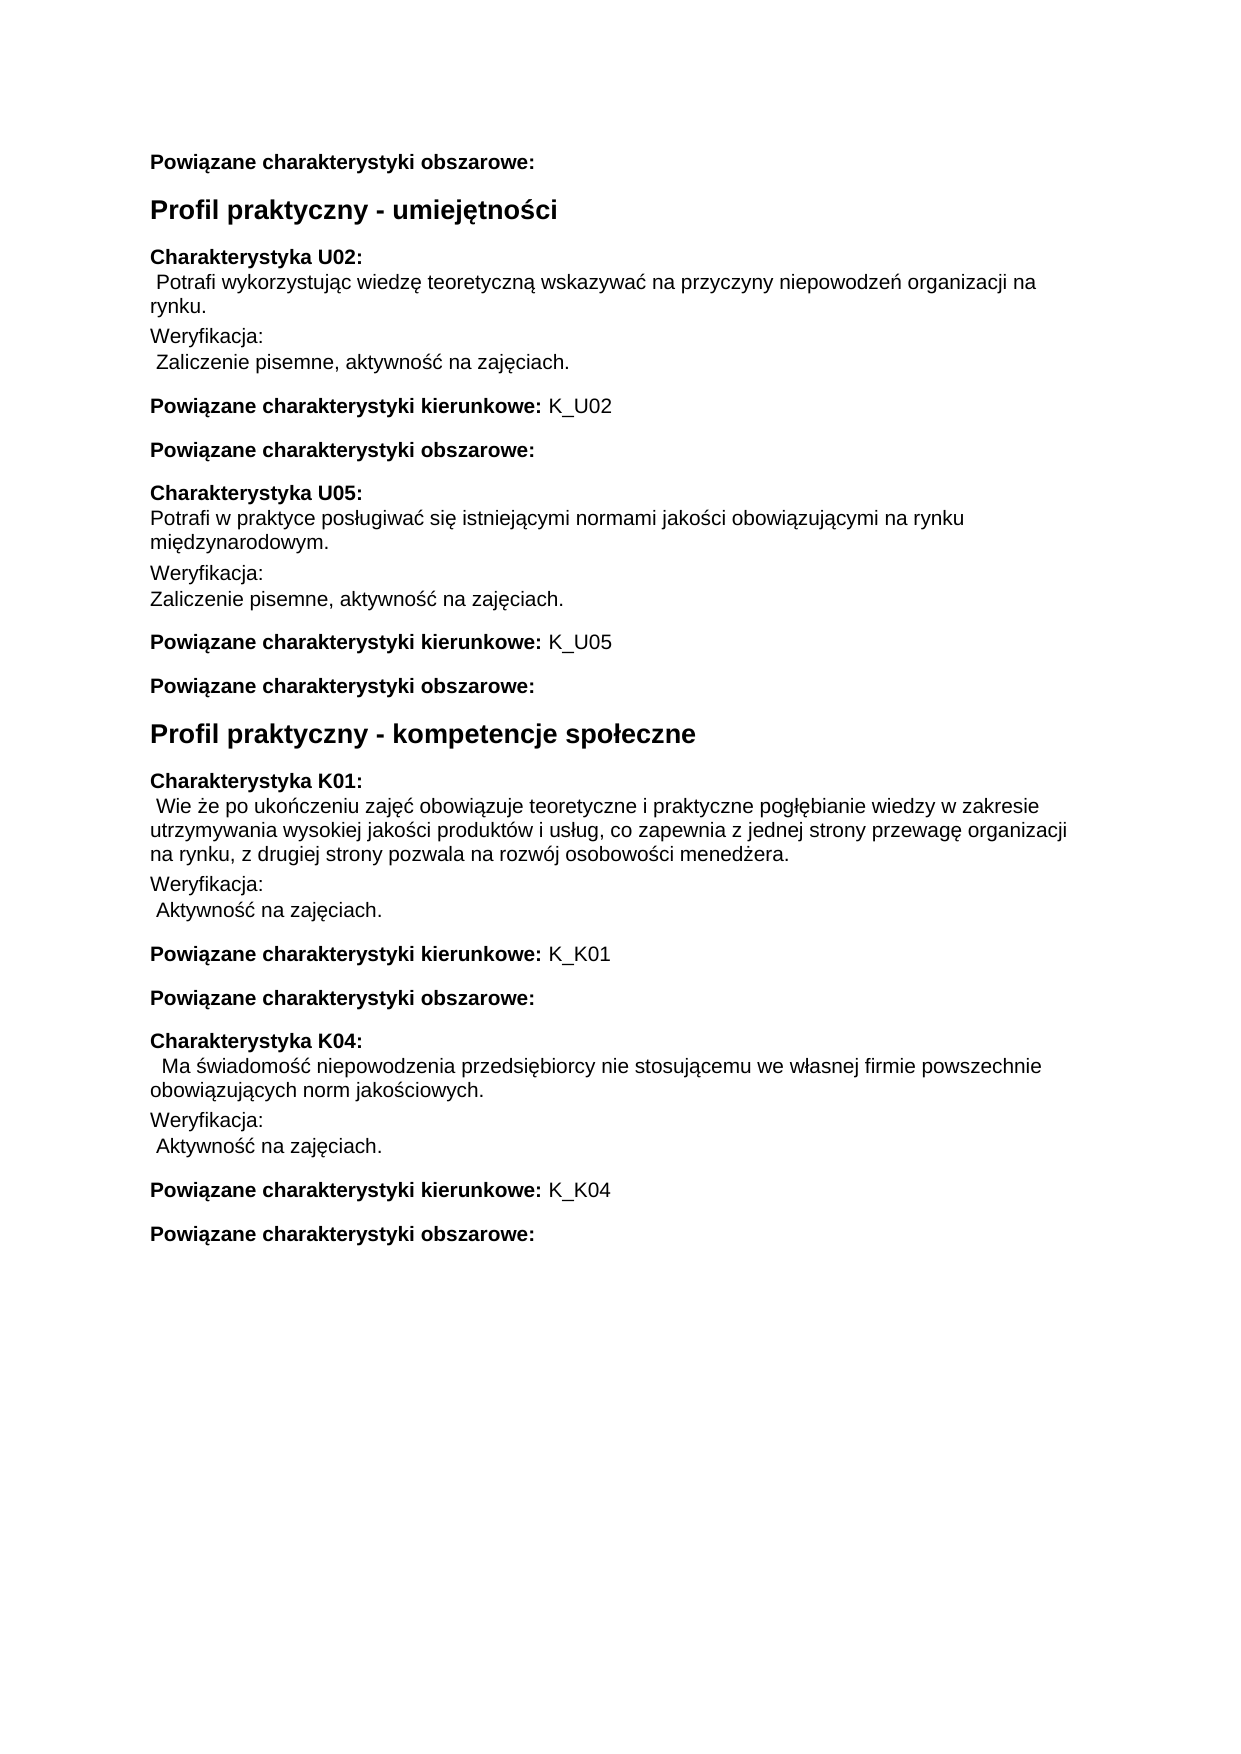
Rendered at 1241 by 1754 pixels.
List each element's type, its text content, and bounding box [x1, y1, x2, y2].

subtitle Profil praktyczny - umiejętności [150, 194, 1090, 225]
text Powiązane charakterystyki kierunkowe: K_K01 [150, 942, 1090, 966]
text Charakterystyka K04: [150, 1029, 1090, 1053]
subtitle Profil praktyczny - kompetencje społeczne [150, 718, 1090, 749]
text Charakterystyka K01: [150, 769, 1090, 793]
text Powiązane charakterystyki kierunkowe: K_U02 [150, 394, 1090, 418]
text Powiązane charakterystyki obszarowe: [150, 1222, 1090, 1246]
text Powiązane charakterystyki obszarowe: [150, 674, 1090, 698]
text Charakterystyka U02: [150, 245, 1090, 269]
text Weryfikacja: [150, 324, 1090, 348]
text Powiązane charakterystyki obszarowe: [150, 150, 1090, 174]
text Wie że po ukończeniu zajęć obowiązuje teoretyczne i praktyczne pogłębianie wiedzy w zakresie utrzymywania wysokiej jakości produktów i usług, co zapewnia z jednej strony przewagę organizacji na rynku, z drugiej strony pozwala na rozwój osobowości menedżera. [150, 794, 1090, 866]
text Aktywność na zajęciach. [150, 1134, 1090, 1158]
text Powiązane charakterystyki kierunkowe: K_U05 [150, 630, 1090, 654]
text Weryfikacja: [150, 872, 1090, 896]
text Charakterystyka U05: [150, 481, 1090, 505]
text Zaliczenie pisemne, aktywność na zajęciach. [150, 586, 1090, 610]
text Powiązane charakterystyki obszarowe: [150, 437, 1090, 461]
text Ma świadomość niepowodzenia przedsiębiorcy nie stosującemu we własnej firmie powszechnie obowiązujących norm jakościowych. [150, 1054, 1090, 1102]
text Weryfikacja: [150, 1108, 1090, 1132]
text Powiązane charakterystyki kierunkowe: K_K04 [150, 1178, 1090, 1202]
text Aktywność na zajęciach. [150, 898, 1090, 922]
text Potrafi wykorzystując wiedzę teoretyczną wskazywać na przyczyny niepowodzeń organizacji na rynku. [150, 270, 1090, 318]
text Potrafi w praktyce posługiwać się istniejącymi normami jakości obowiązującymi na rynku międzynarodowym. [150, 506, 1090, 554]
text Powiązane charakterystyki obszarowe: [150, 985, 1090, 1009]
text Zaliczenie pisemne, aktywność na zajęciach. [150, 350, 1090, 374]
text Weryfikacja: [150, 560, 1090, 584]
